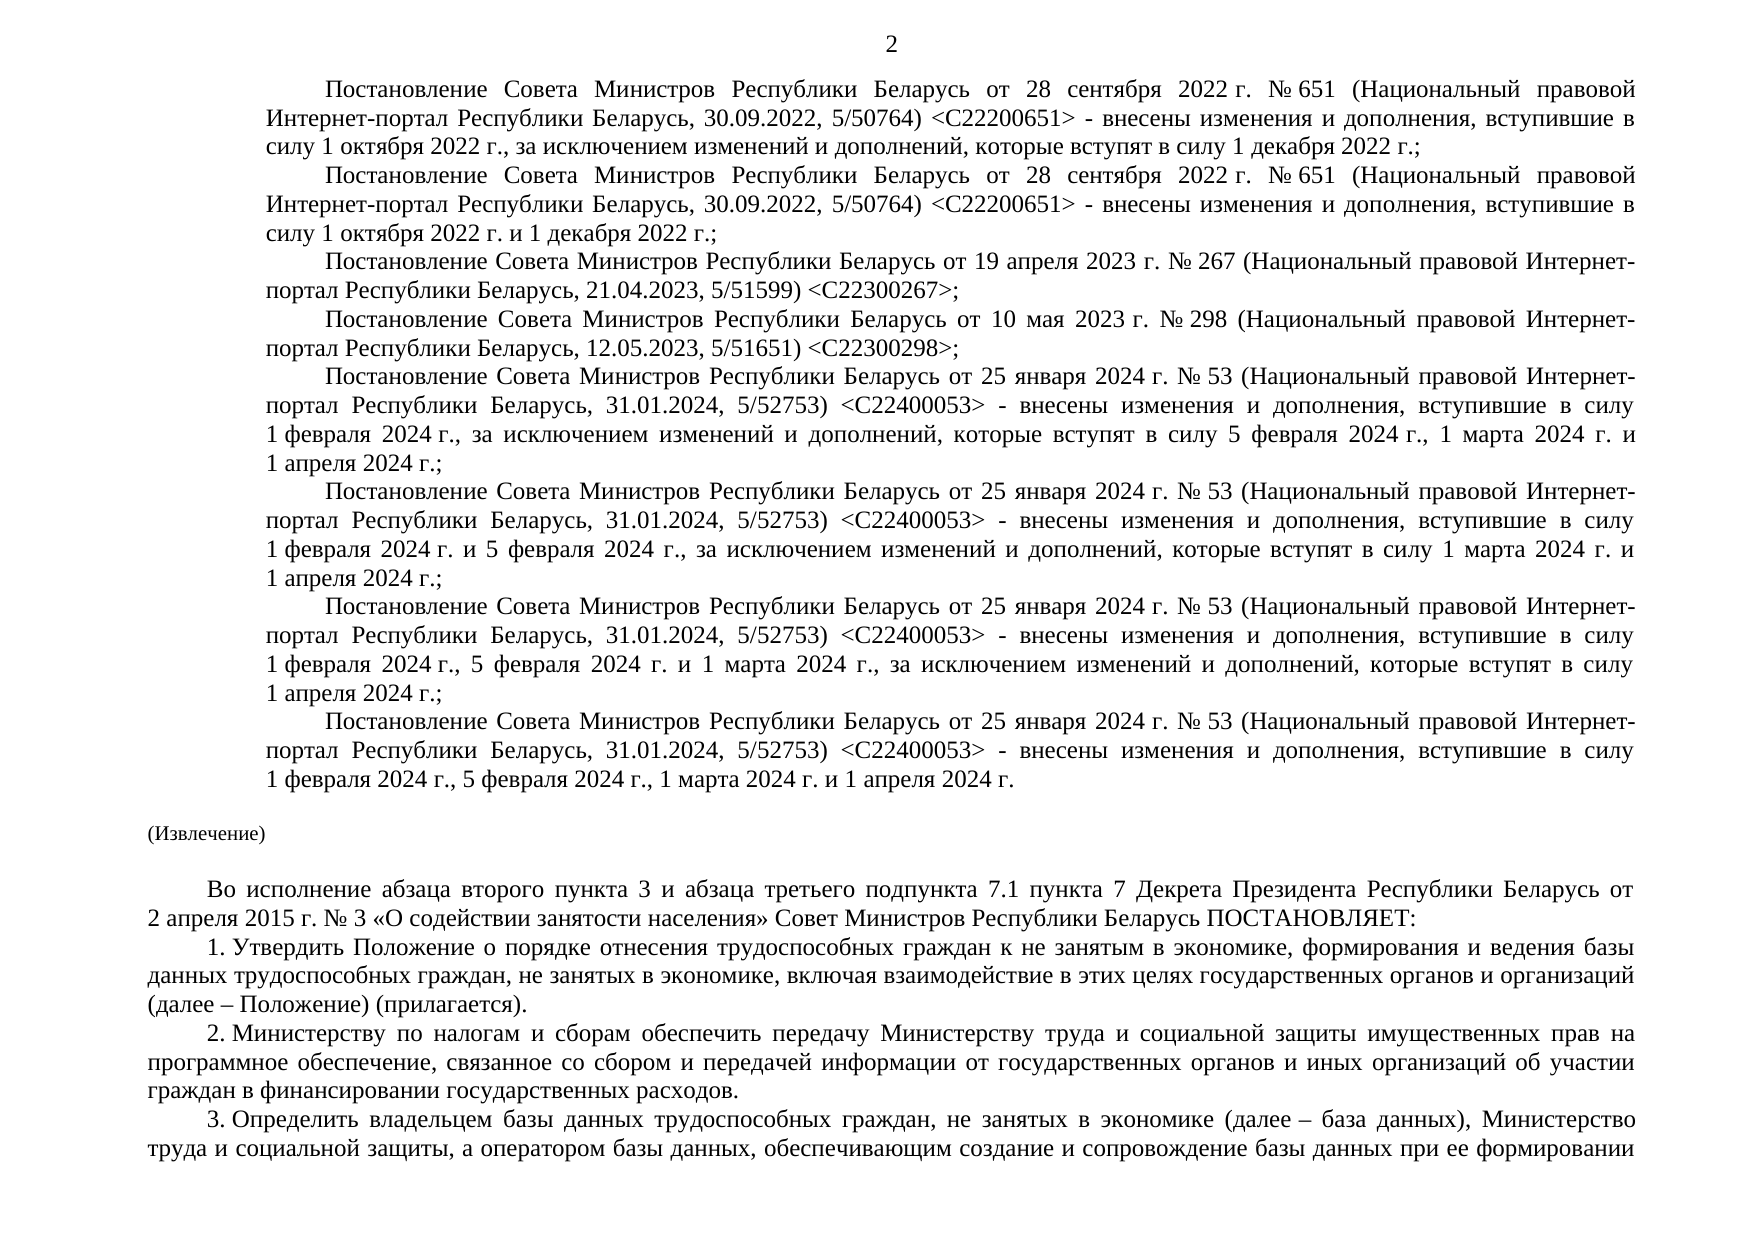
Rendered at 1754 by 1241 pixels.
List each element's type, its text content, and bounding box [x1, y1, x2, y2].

text Во исполнение абзаца второго пункта 3 и абзаца третьего подпункта 7.1 пункта 7 Декрета Президента Республики Беларусь от 2 апреля 2015 г. № 3 «О содействии занятости населения» Совет Министров Республики Беларусь ПОСТАНОВЛЯЕТ: [147, 874, 1636, 932]
text (Извлечение) [147, 821, 1636, 845]
text 1. Утвердить Положение о порядке отнесения трудоспособных граждан к не занятым в экономике, формирования и ведения базы данных трудоспособных граждан, не занятых в экономике, включая взаимодействие в этих целях государственных органов и организаций (далее – Положение) (прилагается). [147, 932, 1636, 1018]
text Постановление Совета Министров Республики Беларусь от 25 января 2024 г. № 53 (Национальный правовой Интернет-портал Республики Беларусь, 31.01.2024, 5/52753) <C22400053> - внесены изменения и дополнения, вступившие в силу 1 февраля 2024 г., 5 февраля 2024 г., 1 марта 2024 г. и 1 апреля 2024 г. [266, 706, 1636, 793]
text Постановление Совета Министров Республики Беларусь от 25 января 2024 г. № 53 (Национальный правовой Интернет-портал Республики Беларусь, 31.01.2024, 5/52753) <C22400053> - внесены изменения и дополнения, вступившие в силу 1 февраля 2024 г., 5 февраля 2024 г. и 1 марта 2024 г., за исключением изменений и дополнений, которые вступят в силу 1 апреля 2024 г.; [266, 591, 1636, 706]
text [147, 1104, 1636, 1162]
text Постановление Совета Министров Республики Беларусь от 25 января 2024 г. № 53 (Национальный правовой Интернет-портал Республики Беларусь, 31.01.2024, 5/52753) <C22400053> - внесены изменения и дополнения, вступившие в силу 1 февраля 2024 г., за исключением изменений и дополнений, которые вступят в силу 5 февраля 2024 г., 1 марта 2024 г. и 1 апреля 2024 г.; [266, 361, 1636, 476]
text 2. Министерству по налогам и сборам обеспечить передачу Министерству труда и социальной защиты имущественных прав на программное обеспечение, связанное со сбором и передачей информации от государственных органов и иных организаций об участии граждан в финансировании государственных расходов. [147, 1018, 1636, 1104]
text Постановление Совета Министров Республики Беларусь от 25 января 2024 г. № 53 (Национальный правовой Интернет-портал Республики Беларусь, 31.01.2024, 5/52753) <C22400053> - внесены изменения и дополнения, вступившие в силу 1 февраля 2024 г. и 5 февраля 2024 г., за исключением изменений и дополнений, которые вступят в силу 1 марта 2024 г. и 1 апреля 2024 г.; [266, 476, 1636, 591]
text Постановление Совета Министров Республики Беларусь от 19 апреля 2023 г. № 267 (Национальный правовой Интернет-портал Республики Беларусь, 21.04.2023, 5/51599) <C22300267>; [266, 246, 1636, 304]
text Постановление Совета Министров Республики Беларусь от 10 мая 2023 г. № 298 (Национальный правовой Интернет-портал Республики Беларусь, 12.05.2023, 5/51651) <C22300298>; [266, 304, 1636, 361]
text Постановление Совета Министров Республики Беларусь от 28 сентября 2022 г. № 651 (Национальный правовой Интернет-портал Республики Беларусь, 30.09.2022, 5/50764) <C22200651> - внесены изменения и дополнения, вступившие в силу 1 октября 2022 г. и 1 декабря 2022 г.; [266, 160, 1636, 246]
text Постановление Совета Министров Республики Беларусь от 28 сентября 2022 г. № 651 (Национальный правовой Интернет-портал Республики Беларусь, 30.09.2022, 5/50764) <C22200651> - внесены изменения и дополнения, вступившие в силу 1 октября 2022 г., за исключением изменений и дополнений, которые вступят в силу 1 декабря 2022 г.; [266, 74, 1636, 160]
